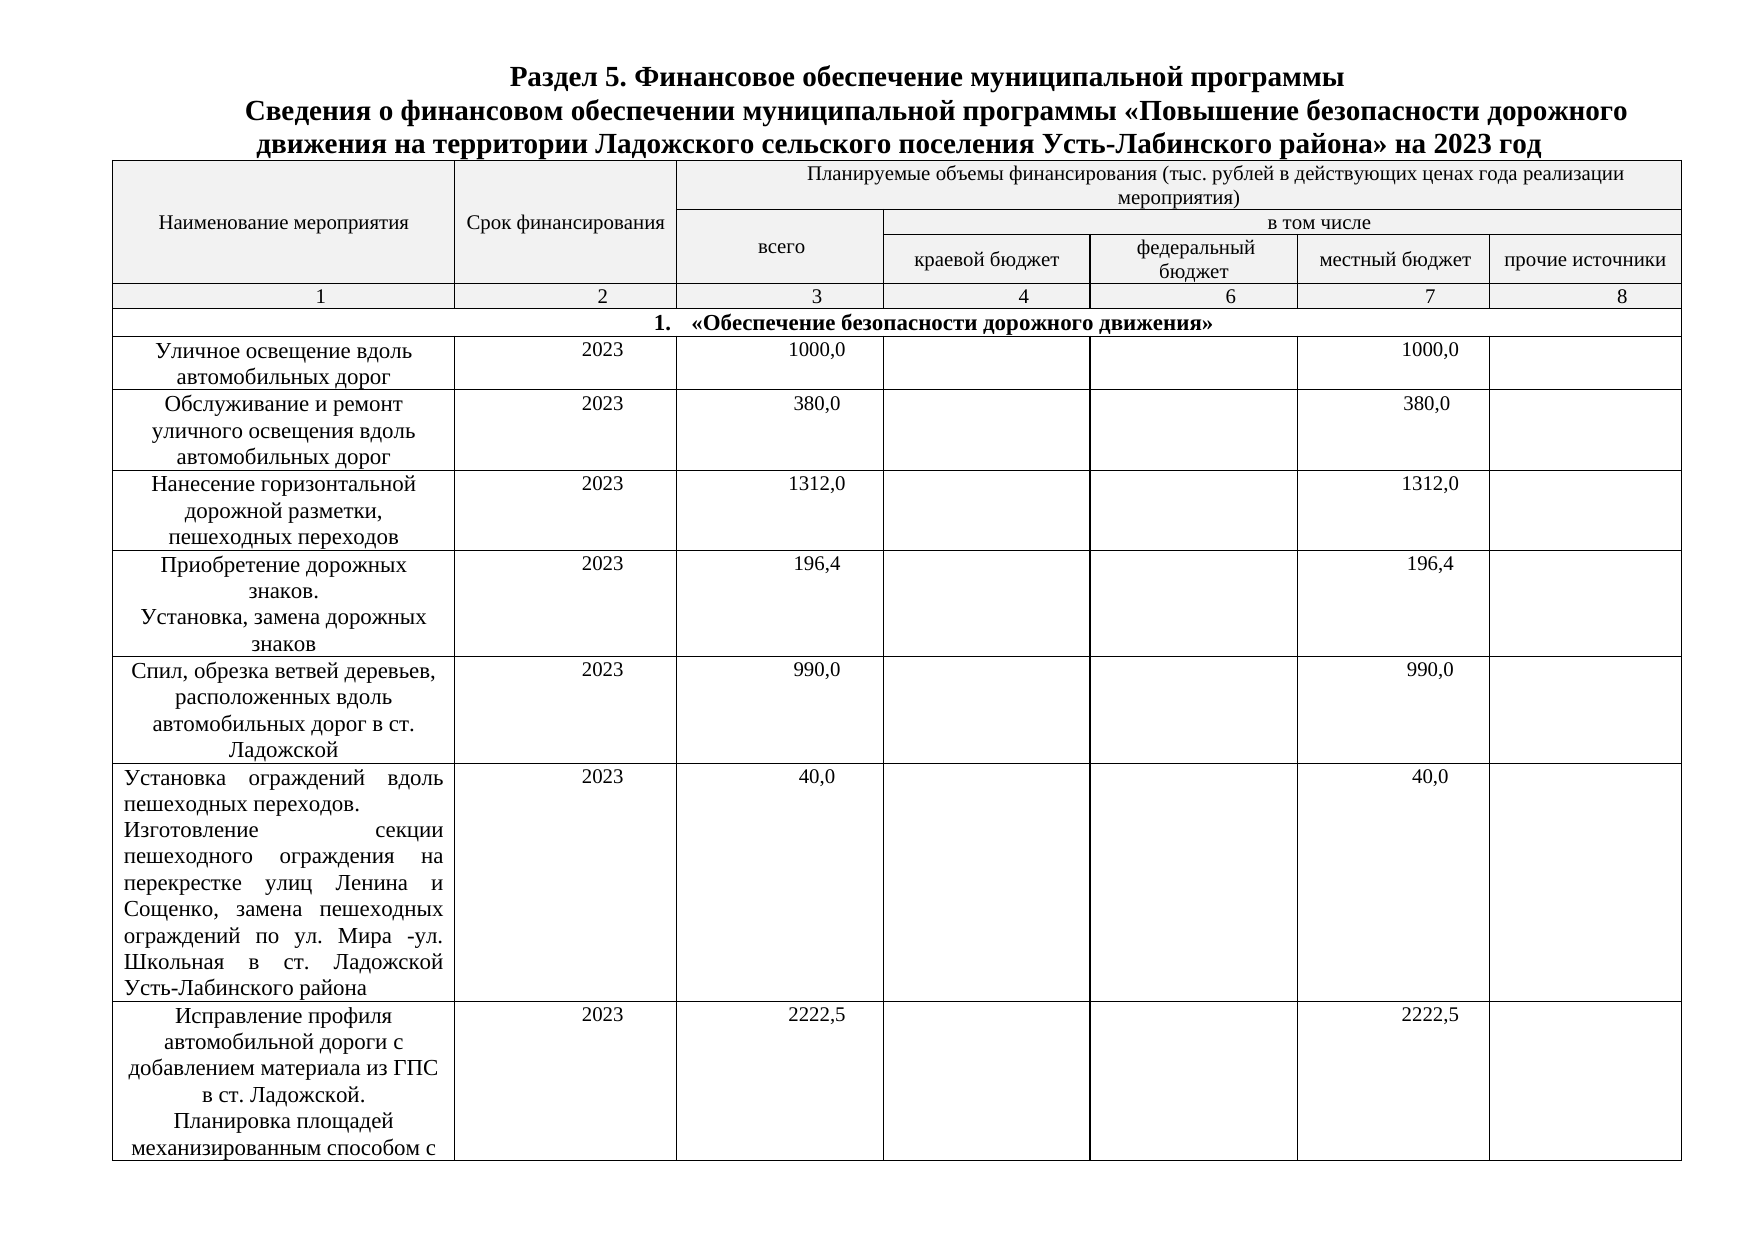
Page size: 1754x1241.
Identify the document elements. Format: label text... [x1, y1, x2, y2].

table_cell 380,0 [677, 390, 883, 469]
table_header Срок финансирования [455, 161, 676, 283]
table_cell прочие источники [1490, 235, 1681, 283]
table_cell 2023 [455, 657, 676, 762]
table_cell 4 [884, 284, 1089, 308]
table_cell Нанесение горизонтальной дорожной разметки, пешеходных переходов [113, 471, 454, 549]
table_cell [1490, 390, 1681, 469]
table_cell 1312,0 [1298, 471, 1489, 549]
table_header Планируемые объемы финансирования (тыс. рублей в действующих ценах года реализации мероприятия) [677, 161, 1681, 209]
text Раздел 5. Финансовое обеспечение муниципальной программы [162, 59, 1636, 93]
text Сведения о финансовом обеспечении муниципальной программы «Повышение безопасности дорожного движения на территории Ладожского сельского поселения Усть-Лабинского района» на 2023 год [162, 93, 1636, 160]
table_cell [884, 471, 1089, 549]
table_cell [884, 337, 1089, 389]
table_cell в том числе [884, 210, 1681, 234]
table_header Наименование мероприятия [113, 161, 454, 283]
table_cell [1490, 657, 1681, 762]
table_cell местный бюджет [1298, 235, 1489, 283]
table_cell 40,0 [677, 764, 883, 1001]
table_cell 2222,5 [677, 1002, 883, 1160]
table_cell 2222,5 [1298, 1002, 1489, 1160]
table_cell [1091, 551, 1297, 656]
table_cell 1000,0 [677, 337, 883, 389]
table_cell 2 [455, 284, 676, 308]
table_cell [1490, 551, 1681, 656]
table_cell 3 [677, 284, 883, 308]
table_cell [113, 1002, 454, 1160]
table_cell Обслуживание и ремонт уличного освещения вдоль автомобильных дорог [113, 390, 454, 469]
table_cell [884, 1002, 1089, 1160]
table_cell 1 [113, 284, 454, 308]
table_cell 196,4 [677, 551, 883, 656]
table_cell Уличное освещение вдоль автомобильных дорог [113, 337, 454, 389]
table_cell Установка ограждений вдоль пешеходных переходов. Изготовление секции пешеходного ограждения на перекрестке улиц Ленина и Сощенко, замена пешеходных ограждений по ул. Мира -ул. Школьная в ст. Ладожской Усть-Лабинского района [113, 764, 454, 1001]
table_cell [884, 390, 1089, 469]
table_cell 380,0 [1298, 390, 1489, 469]
table_cell 990,0 [677, 657, 883, 762]
table_cell 196,4 [1298, 551, 1489, 656]
table_cell краевой бюджет [884, 235, 1089, 283]
table_cell 2023 [455, 471, 676, 549]
table_cell 990,0 [1298, 657, 1489, 762]
table_cell «Обеспечение безопасности дорожного движения» [113, 309, 1681, 336]
table_cell [1490, 1002, 1681, 1160]
table_cell всего [677, 210, 883, 283]
table_cell 1000,0 [1298, 337, 1489, 389]
table_cell [1091, 337, 1297, 389]
table_cell [1091, 390, 1297, 469]
table_cell [884, 764, 1089, 1001]
table_cell [1091, 1002, 1297, 1160]
table_cell 2023 [455, 1002, 676, 1160]
table_cell 6 [1091, 284, 1297, 308]
table_cell [1490, 764, 1681, 1001]
table_cell [1490, 337, 1681, 389]
table_cell 2023 [455, 337, 676, 389]
table_cell 7 [1298, 284, 1489, 308]
table_cell [884, 657, 1089, 762]
table_cell Спил, обрезка ветвей деревьев, расположенных вдоль автомобильных дорог в ст. Ладожской [113, 657, 454, 762]
table_cell [1091, 471, 1297, 549]
table_cell 8 [1490, 284, 1681, 308]
table_cell [1091, 657, 1297, 762]
table_cell федеральный бюджет [1091, 235, 1297, 283]
table_cell [884, 551, 1089, 656]
table_cell 40,0 [1298, 764, 1489, 1001]
table_cell [1490, 471, 1681, 549]
table_cell [1091, 764, 1297, 1001]
table_cell 2023 [455, 551, 676, 656]
table_cell 2023 [455, 764, 676, 1001]
table_cell 1312,0 [677, 471, 883, 549]
table_cell 2023 [455, 390, 676, 469]
table_cell Приобретение дорожных знаков. Установка, замена дорожных знаков [113, 551, 454, 656]
